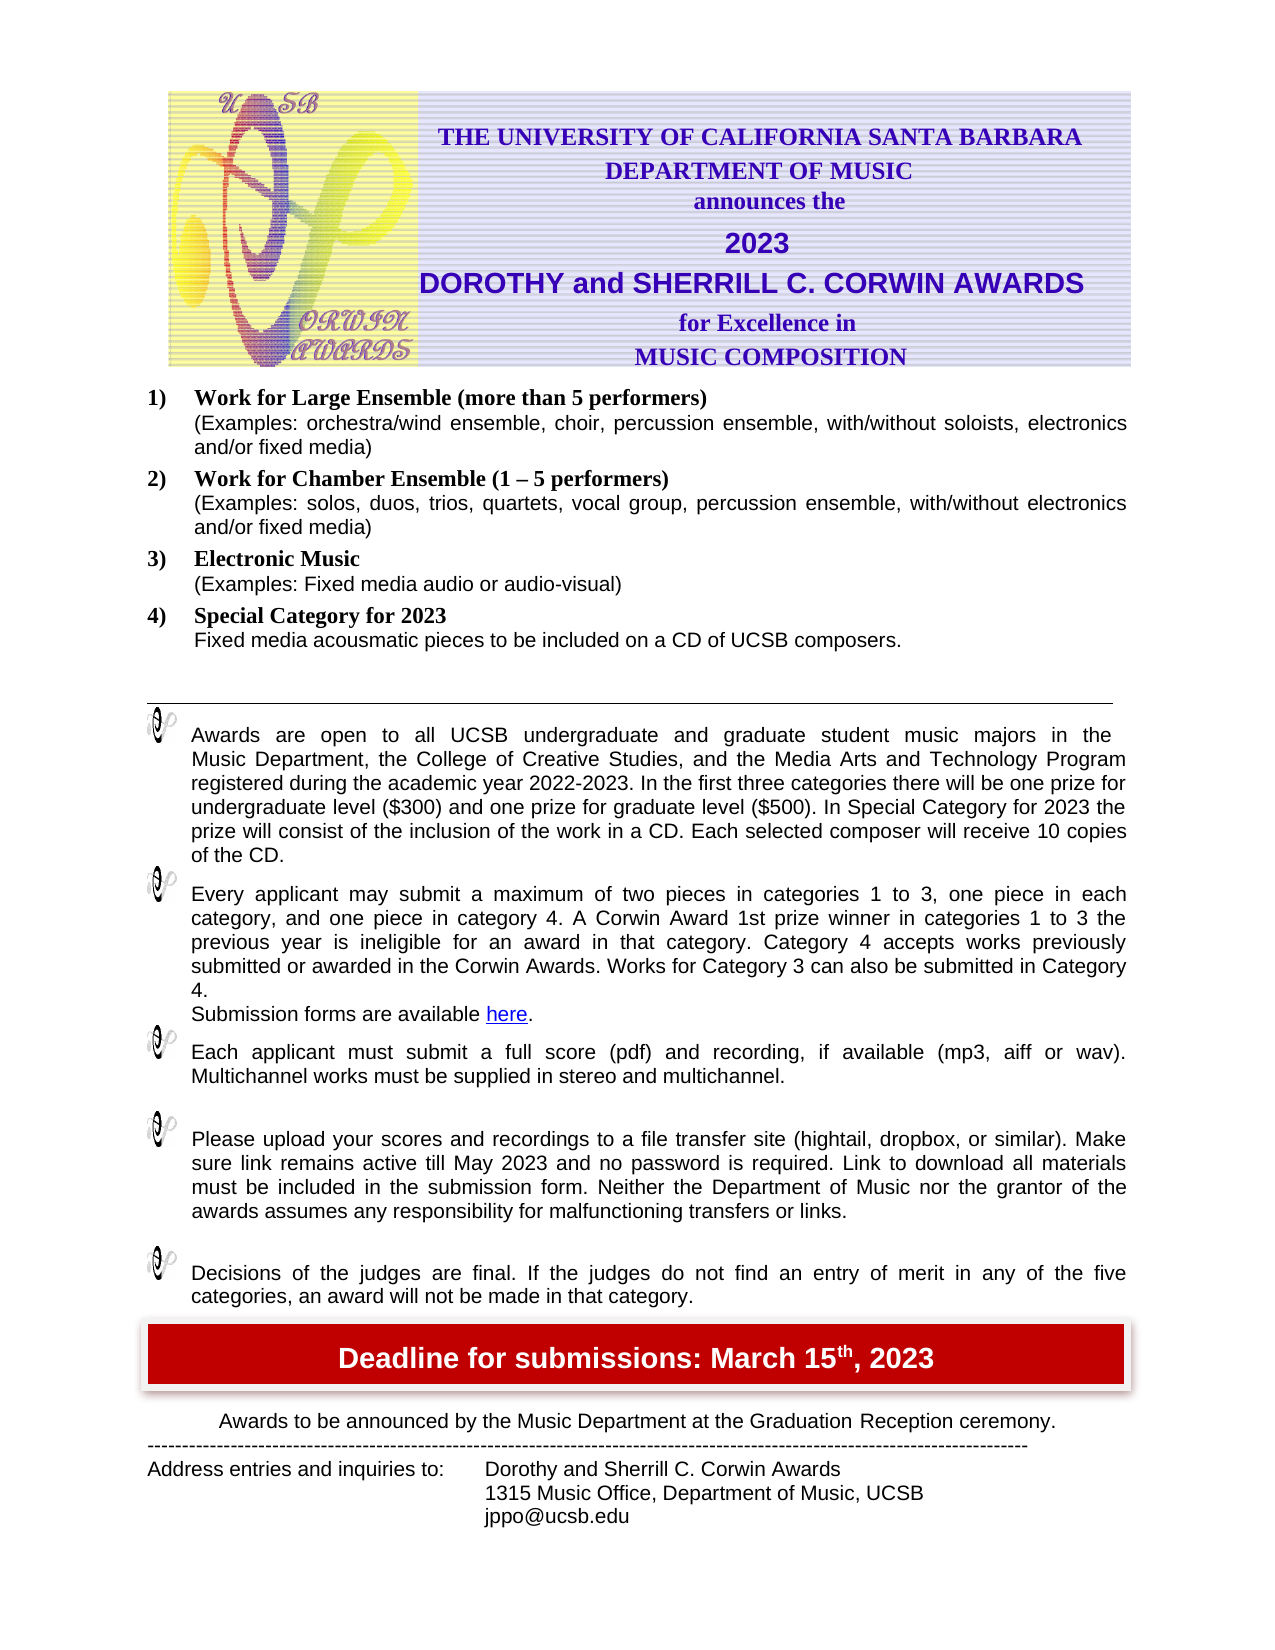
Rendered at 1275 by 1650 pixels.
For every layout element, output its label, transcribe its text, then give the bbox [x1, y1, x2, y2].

text 2) Work for Chamber Ensemble (1 – 5 performers) [147, 465, 1128, 491]
text Every applicant may submit a maximum of two pieces in categories 1 to 3, one piece in each category, and one piece in category 4. A Corwin Award 1st prize winner in categories 1 to 3 the previous year is ineligible for an award in that category. Category 4 accepts works previously submitted or awarded in the Corwin Awards. Works for Category 3 can also be submitted in Category 4. [147, 867, 1128, 1002]
text ------------------------------------------------------------------------------------------------------------------------------- [147, 1432, 1128, 1456]
picture [147, 707, 177, 743]
picture [147, 1025, 177, 1059]
text Please upload your scores and recordings to a file transfer site (hightail, dropbox, or similar). Make sure link remains active till May 2023 and no password is required. Link to download all materials must be included in the submission form. Neither the Department of Music nor the grantor of the awards assumes any responsibility for malfunctioning transfers or links. [147, 1111, 1128, 1223]
text for Excellence in [147, 301, 1128, 338]
text DOROTHY and SHERRILL C. CORWIN AWARDS [147, 263, 1128, 301]
text Address entries and inquiries to: Dorothy and Sherrill C. Corwin Awards [147, 1456, 1128, 1480]
text Awards to be announced by the Music Department at the Graduation Reception ceremony. [147, 1408, 1128, 1432]
text 4) Special Category for 2023 [147, 602, 1128, 628]
text announces the [147, 186, 1128, 216]
text 2023 [147, 216, 1128, 263]
text (Examples: solos, duos, trios, quartets, vocal group, percussion ensemble, with/without electronics and/or fixed media) [194, 491, 1128, 539]
picture [147, 866, 177, 902]
text jppo@ucsb.edu [147, 1504, 1128, 1528]
text Submission forms are available here. [147, 1002, 1128, 1026]
text 1) Work for Large Ensemble (more than 5 performers) [147, 384, 1128, 411]
picture [147, 1246, 177, 1280]
text 1315 Music Office, Department of Music, UCSB [147, 1480, 1128, 1504]
picture [168, 91, 1131, 367]
text THE UNIVERSITY OF CALIFORNIA SANTA BARBARA [147, 116, 1128, 153]
text MUSIC COMPOSITION [147, 338, 1128, 372]
text 3) Electronic Music [147, 545, 1128, 572]
text Fixed media acousmatic pieces to be included on a CD of UCSB composers. [147, 628, 1128, 652]
text Awards are open to all UCSB undergraduate and graduate student music majors in the Music Department, the College of Creative Studies, and the Media Arts and Technology Program registered during the academic year 2022-2023. In the first three categories there will be one prize for undergraduate level ($300) and one prize for graduate level ($500). In Special Category for 2023 the prize will consist of the inclusion of the work in a CD. Each selected composer will receive 10 copies of the CD. [147, 707, 1128, 867]
text (Examples: Fixed media audio or audio-visual) [147, 572, 1128, 596]
text Each applicant must submit a full score (pdf) and recording, if available (mp3, aiff or wav). Multichannel works must be supplied in stereo and multichannel. [147, 1026, 1128, 1087]
text Decisions of the judges are final. If the judges do not find an entry of merit in any of the five categories, an award will not be made in that category. [147, 1247, 1128, 1308]
text (Examples: orchestra/wind ensemble, choir, percussion ensemble, with/without soloists, electronics and/or fixed media) [194, 411, 1128, 459]
text DEPARTMENT OF MUSIC [147, 153, 1128, 186]
picture [147, 1111, 177, 1147]
